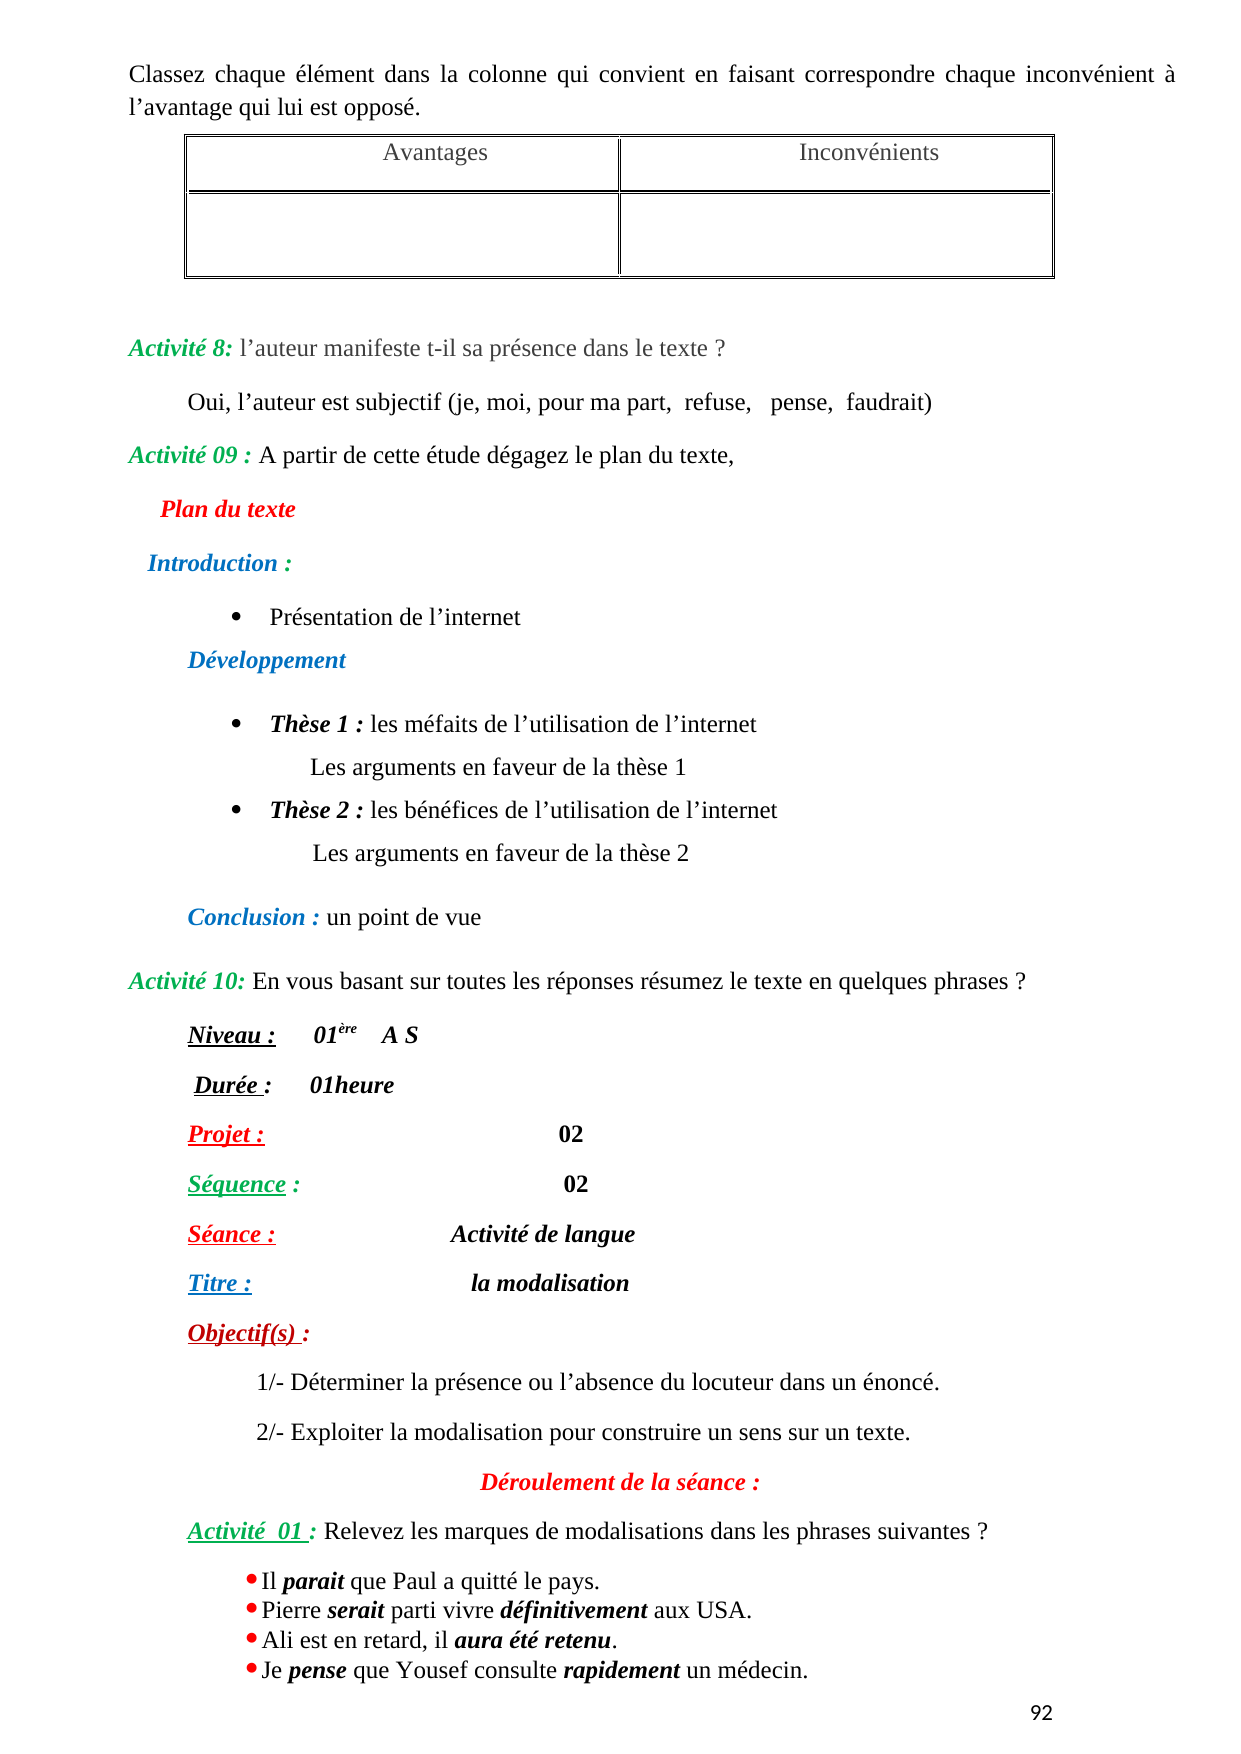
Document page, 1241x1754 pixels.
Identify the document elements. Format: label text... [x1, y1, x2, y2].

text Les arguments en faveur de la thèse 2 [187, 838, 1162, 867]
text Activité 01 : Relevez les marques de modalisations dans les phrases suivantes ? [187, 1516, 1206, 1545]
list Thèse 1 : les méfaits de l’utilisation de l’internet [232, 709, 1162, 738]
text 2/- Exploiter la modalisation pour construire un sens sur un texte. [187, 1417, 1162, 1446]
text Conclusion : un point de vue [187, 902, 1162, 931]
list Ali est en retard, il aura été retenu. [247, 1625, 1206, 1655]
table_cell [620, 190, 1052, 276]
text Oui, l’auteur est subjectif (je, moi, pour ma part, refuse, pense, faudrait) [187, 387, 1053, 415]
text Durée : 01heure [187, 1070, 1162, 1099]
text Activité 09 : A partir de cette étude dégagez le plan du texte, [128, 441, 1120, 469]
text Objectif(s) : [187, 1318, 1162, 1347]
list Pierre serait parti vivre définitivement aux USA. [247, 1595, 1206, 1625]
list Présentation de l’internet [232, 602, 1120, 631]
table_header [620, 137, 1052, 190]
text Activité 10: En vous basant sur toutes les réponses résumez le texte en quelques phrases ? [128, 966, 1120, 995]
list Je pense que Yousef consulte rapidement un médecin. [247, 1655, 1206, 1684]
text Séance : Activité de langue [187, 1219, 1162, 1247]
text Activité 8: l’auteur manifeste t-il sa présence dans le texte ? [128, 333, 1177, 362]
text Niveau : 01ère A S [187, 1020, 1162, 1049]
list Il parait que Paul a quitté le pays. [217, 1566, 1206, 1595]
text Introduction : [128, 548, 1120, 577]
text Développement [187, 645, 1162, 674]
text Plan du texte [128, 494, 1120, 523]
text Classez chaque élément dans la colonne qui convient en faisant correspondre chaque inconvénient à l’avantage qui lui est opposé. [128, 59, 1177, 121]
list Les arguments en faveur de la thèse 1 [228, 752, 1162, 781]
text Projet : 02 [187, 1119, 1162, 1148]
text Séquence : 02 [187, 1169, 1162, 1198]
text 1/- Déterminer la présence ou l’absence du locuteur dans un énoncé. [187, 1367, 1162, 1396]
text Déroulement de la séance : [187, 1467, 1053, 1495]
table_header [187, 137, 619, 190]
list Thèse 2 : les bénéfices de l’utilisation de l’internet [232, 795, 1162, 824]
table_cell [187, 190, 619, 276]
text Titre : la modalisation [187, 1268, 1162, 1297]
